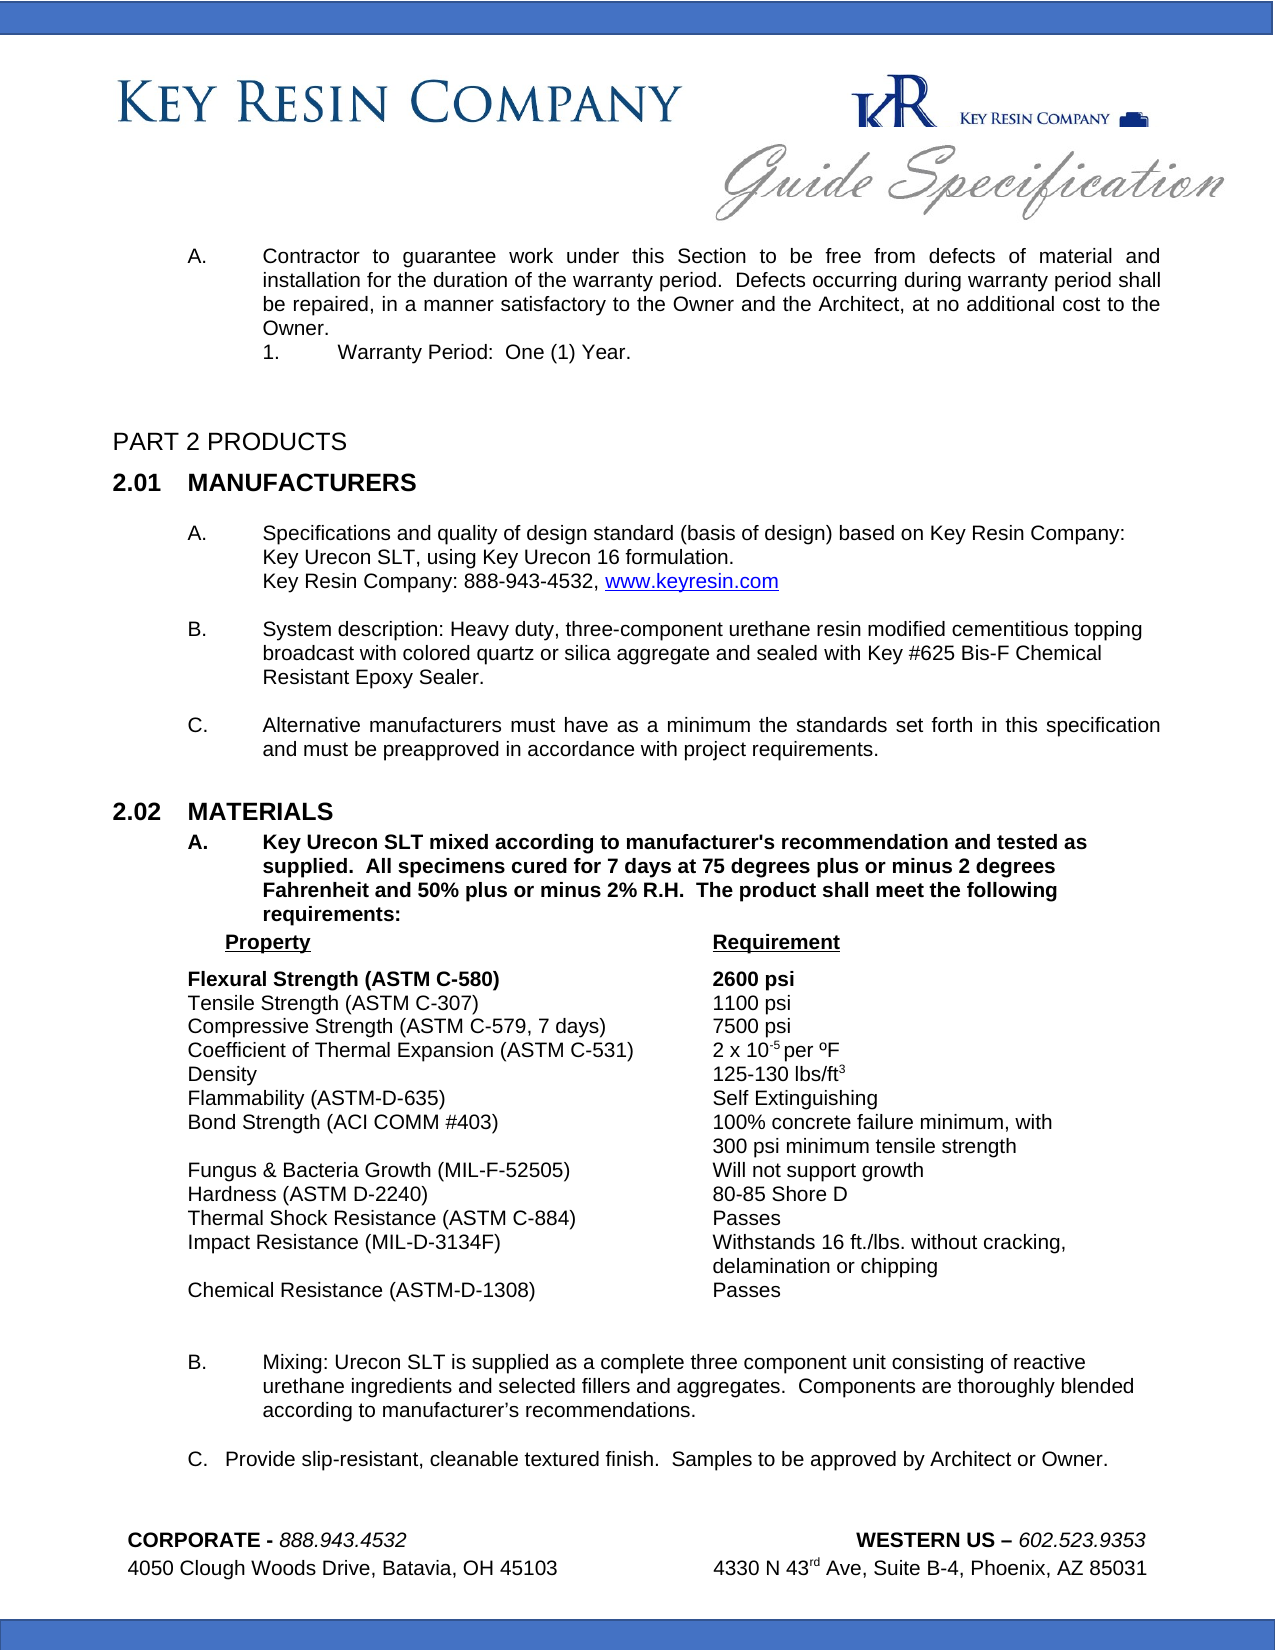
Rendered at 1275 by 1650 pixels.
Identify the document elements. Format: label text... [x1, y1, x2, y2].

text Flammability (ASTM-D-635) Self Extinguishing [187, 1086, 1162, 1110]
text Key Resin Company: 888-943-4532, www.keyresin.com [187, 569, 1162, 593]
text Thermal Shock Resistance (ASTM C-884) Passes [187, 1206, 1192, 1230]
text Coefficient of Thermal Expansion (ASTM C-531) 2 x 10-5 per ºF [187, 1038, 1162, 1062]
text B. System description: Heavy duty, three-component urethane resin modified cementitious topping broadcast with colored quartz or silica aggregate and sealed with Key #625 Bis-F Chemical Resistant Epoxy Sealer. [187, 617, 1192, 689]
text Compressive Strength (ASTM C-579, 7 days) 7500 psi [187, 1014, 1162, 1038]
text Tensile Strength (ASTM C-307) 1100 psi [187, 990, 1162, 1014]
text delamination or chipping [187, 1254, 1192, 1278]
subtitle 2.01 MANUFACTURERS [112, 468, 1162, 497]
text A. Specifications and quality of design standard (basis of design) based on Key Resin Company: Key Urecon SLT, using Key Urecon 16 formulation. [187, 521, 1162, 569]
text Impact Resistance (MIL-D-3134F) Withstands 16 ft./lbs. without cracking, [187, 1230, 1192, 1254]
text 1. Warranty Period: One (1) Year. [262, 339, 1162, 363]
subtitle PART 2 PRODUCTS [112, 388, 1162, 456]
text 300 psi minimum tensile strength [187, 1134, 1162, 1158]
text Fungus & Bacteria Growth (MIL-F-52505) Will not support growth [187, 1158, 1192, 1182]
subtitle Property Requirement [225, 930, 1162, 954]
text Density 125-130 lbs/ft3 [187, 1062, 1162, 1086]
list Provide slip-resistant, cleanable textured finish. Samples to be approved by Architect or Owner. [187, 1447, 1192, 1471]
subtitle 2.02 MATERIALS [112, 797, 1162, 826]
picture [112, 65, 1242, 225]
subtitle A. Key Urecon SLT mixed according to manufacturer's recommendation and tested as supplied. All specimens cured for 7 days at 75 degrees plus or minus 2 degrees Fahrenheit and 50% plus or minus 2% R.H. The product shall meet the following requirements: [187, 830, 1162, 926]
text Bond Strength (ACI COMM #403) 100% concrete failure minimum, with [187, 1110, 1162, 1134]
text C. Alternative manufacturers must have as a minimum the standards set forth in this specification and must be preapproved in accordance with project requirements. [187, 713, 1162, 761]
text A. Contractor to guarantee work under this Section to be free from defects of material and installation for the duration of the warranty period. Defects occurring during warranty period shall be repaired, in a manner satisfactory to the Owner and the Architect, at no additional cost to the Owner. [187, 244, 1162, 339]
subtitle Flexural Strength (ASTM C-580) 2600 psi [112, 966, 1162, 990]
text Hardness (ASTM D-2240) 80-85 Shore D [187, 1182, 1192, 1206]
text Chemical Resistance (ASTM-D-1308) Passes [187, 1278, 1162, 1302]
text B. Mixing: Urecon SLT is supplied as a complete three component unit consisting of reactive urethane ingredients and selected fillers and aggregates. Components are thoroughly blended according to manufacturer’s recommendations. [187, 1350, 1162, 1422]
